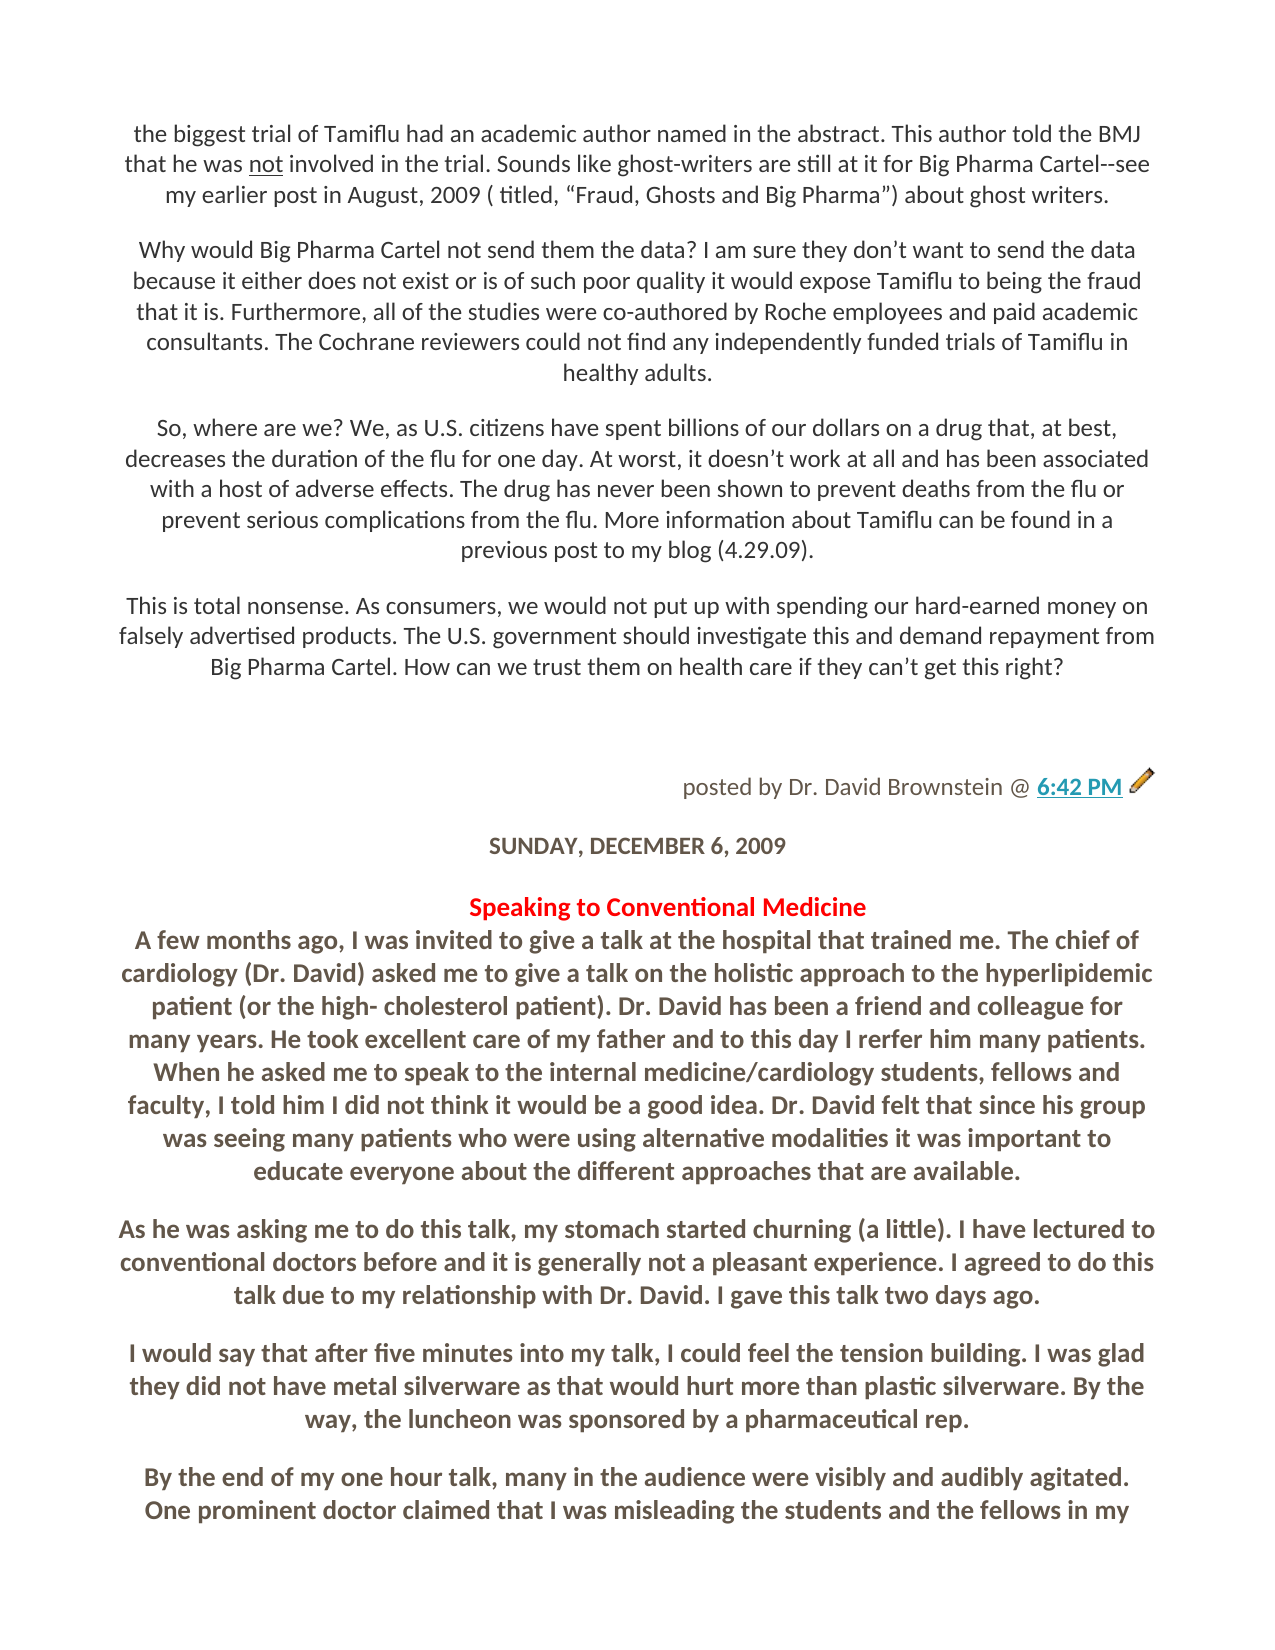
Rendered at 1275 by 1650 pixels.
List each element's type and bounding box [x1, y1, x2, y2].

picture [1128, 766, 1157, 795]
